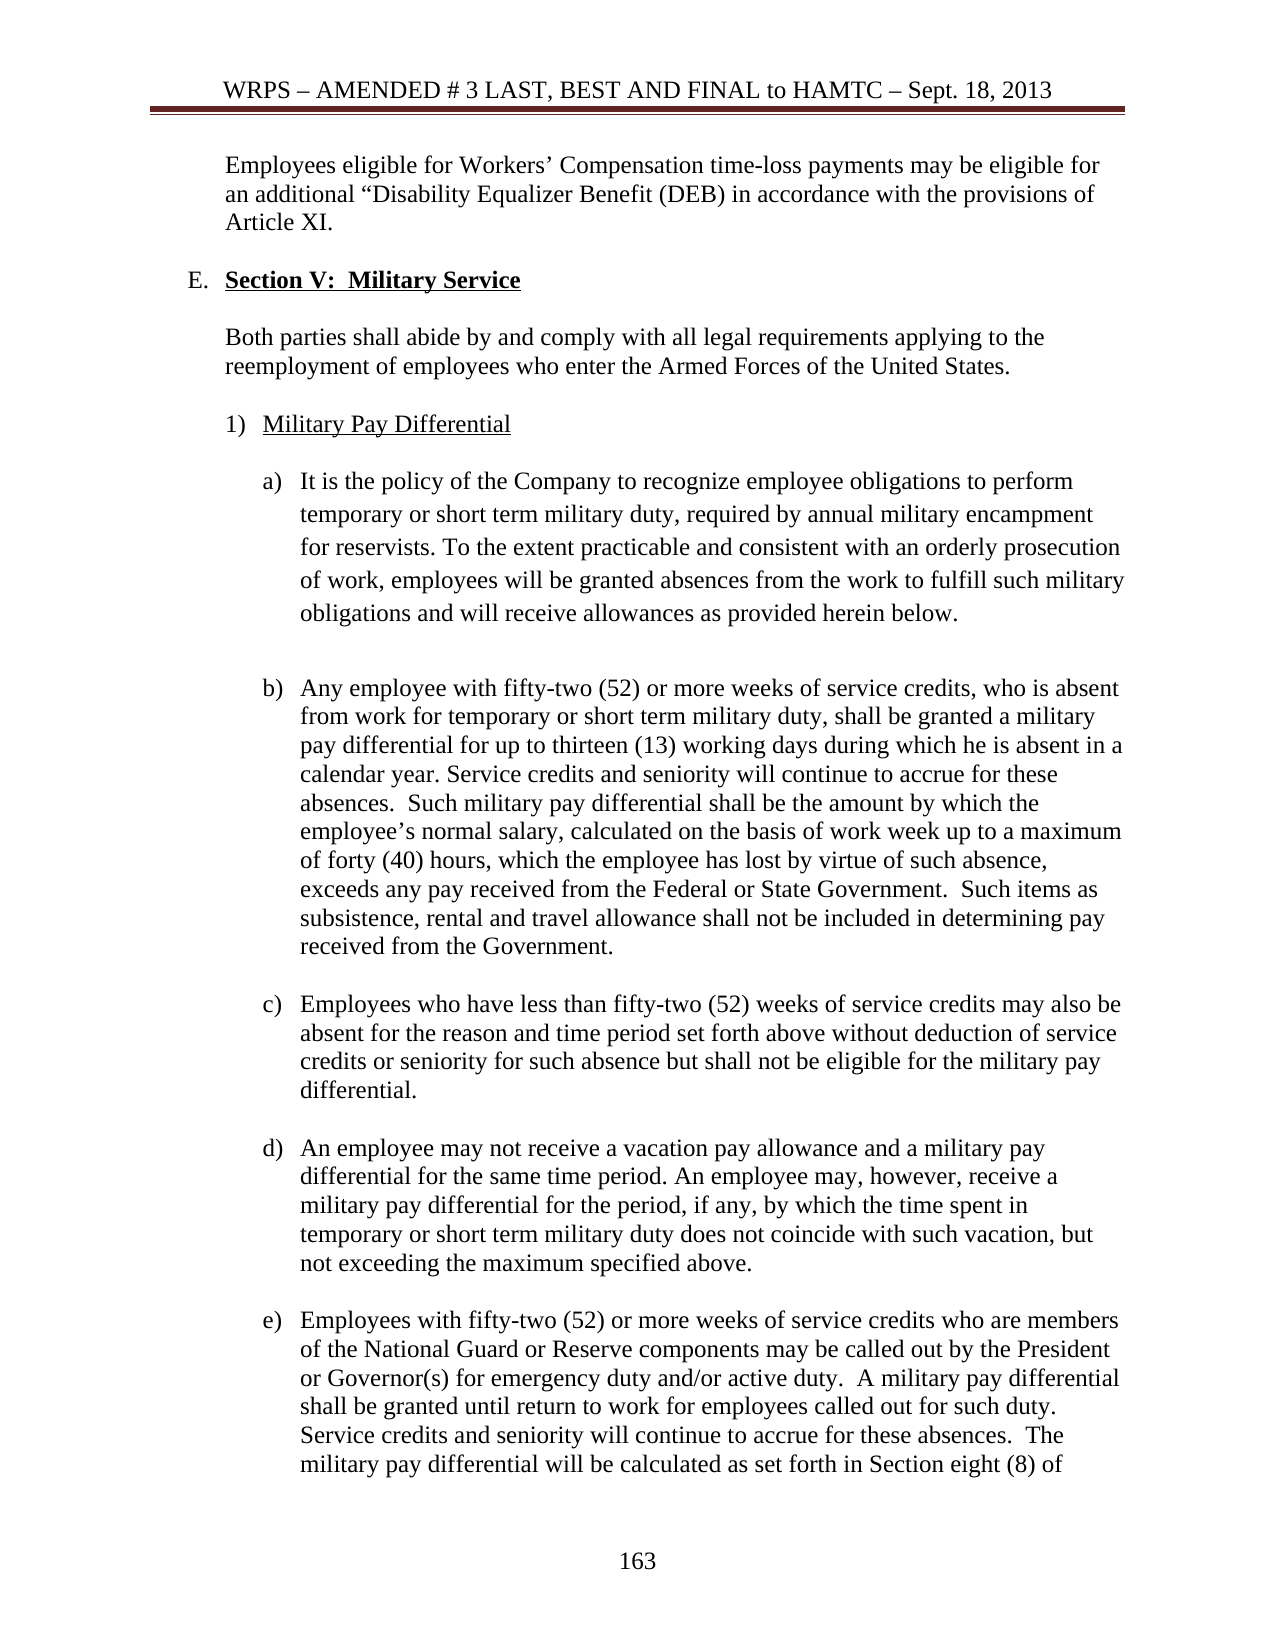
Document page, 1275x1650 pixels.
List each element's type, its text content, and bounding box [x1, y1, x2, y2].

text c) Employees who have less than fifty-two (52) weeks of service credits may also be absent for the reason and time period set forth above without deduction of service credits or seniority for such absence but shall not be eligible for the military pay differential. [262, 989, 1125, 1104]
text E. Section V: Military Service [187, 265, 1125, 294]
text Both parties shall abide by and comply with all legal requirements applying to the reemployment of employees who enter the Armed Forces of the United States. [225, 322, 1125, 380]
text Employees eligible for Workers’ Compensation time-loss payments may be eligible for an additional “Disability Equalizer Benefit (DEB) in accordance with the provisions of Article XI. [225, 150, 1125, 236]
text d) An employee may not receive a vacation pay allowance and a military pay differential for the same time period. An employee may, however, receive a military pay differential for the period, if any, by which the time spent in temporary or short term military duty does not coincide with such vacation, but not exceeding the maximum specified above. [262, 1133, 1125, 1276]
text 1) Military Pay Differential [225, 409, 1125, 437]
list It is the policy of the Company to recognize employee obligations to perform temporary or short term military duty, required by annual military encampment for reservists. To the extent practicable and consistent with an orderly prosecution of work, employees will be granted absences from the work to fulfill such military obligations and will receive allowances as provided herein below. [262, 466, 1125, 627]
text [262, 1305, 1125, 1478]
text b) Any employee with fifty-two (52) or more weeks of service credits, who is absent from work for temporary or short term military duty, shall be granted a military pay differential for up to thirteen (13) working days during which he is absent in a calendar year. Service credits and seniority will continue to accrue for these absences. Such military pay differential shall be the amount by which the employee’s normal salary, calculated on the basis of work week up to a maximum of forty (40) hours, which the employee has lost by virtue of such absence, exceeds any pay received from the Federal or State Government. Such items as subsistence, rental and travel allowance shall not be included in determining pay received from the Government. [262, 673, 1125, 960]
